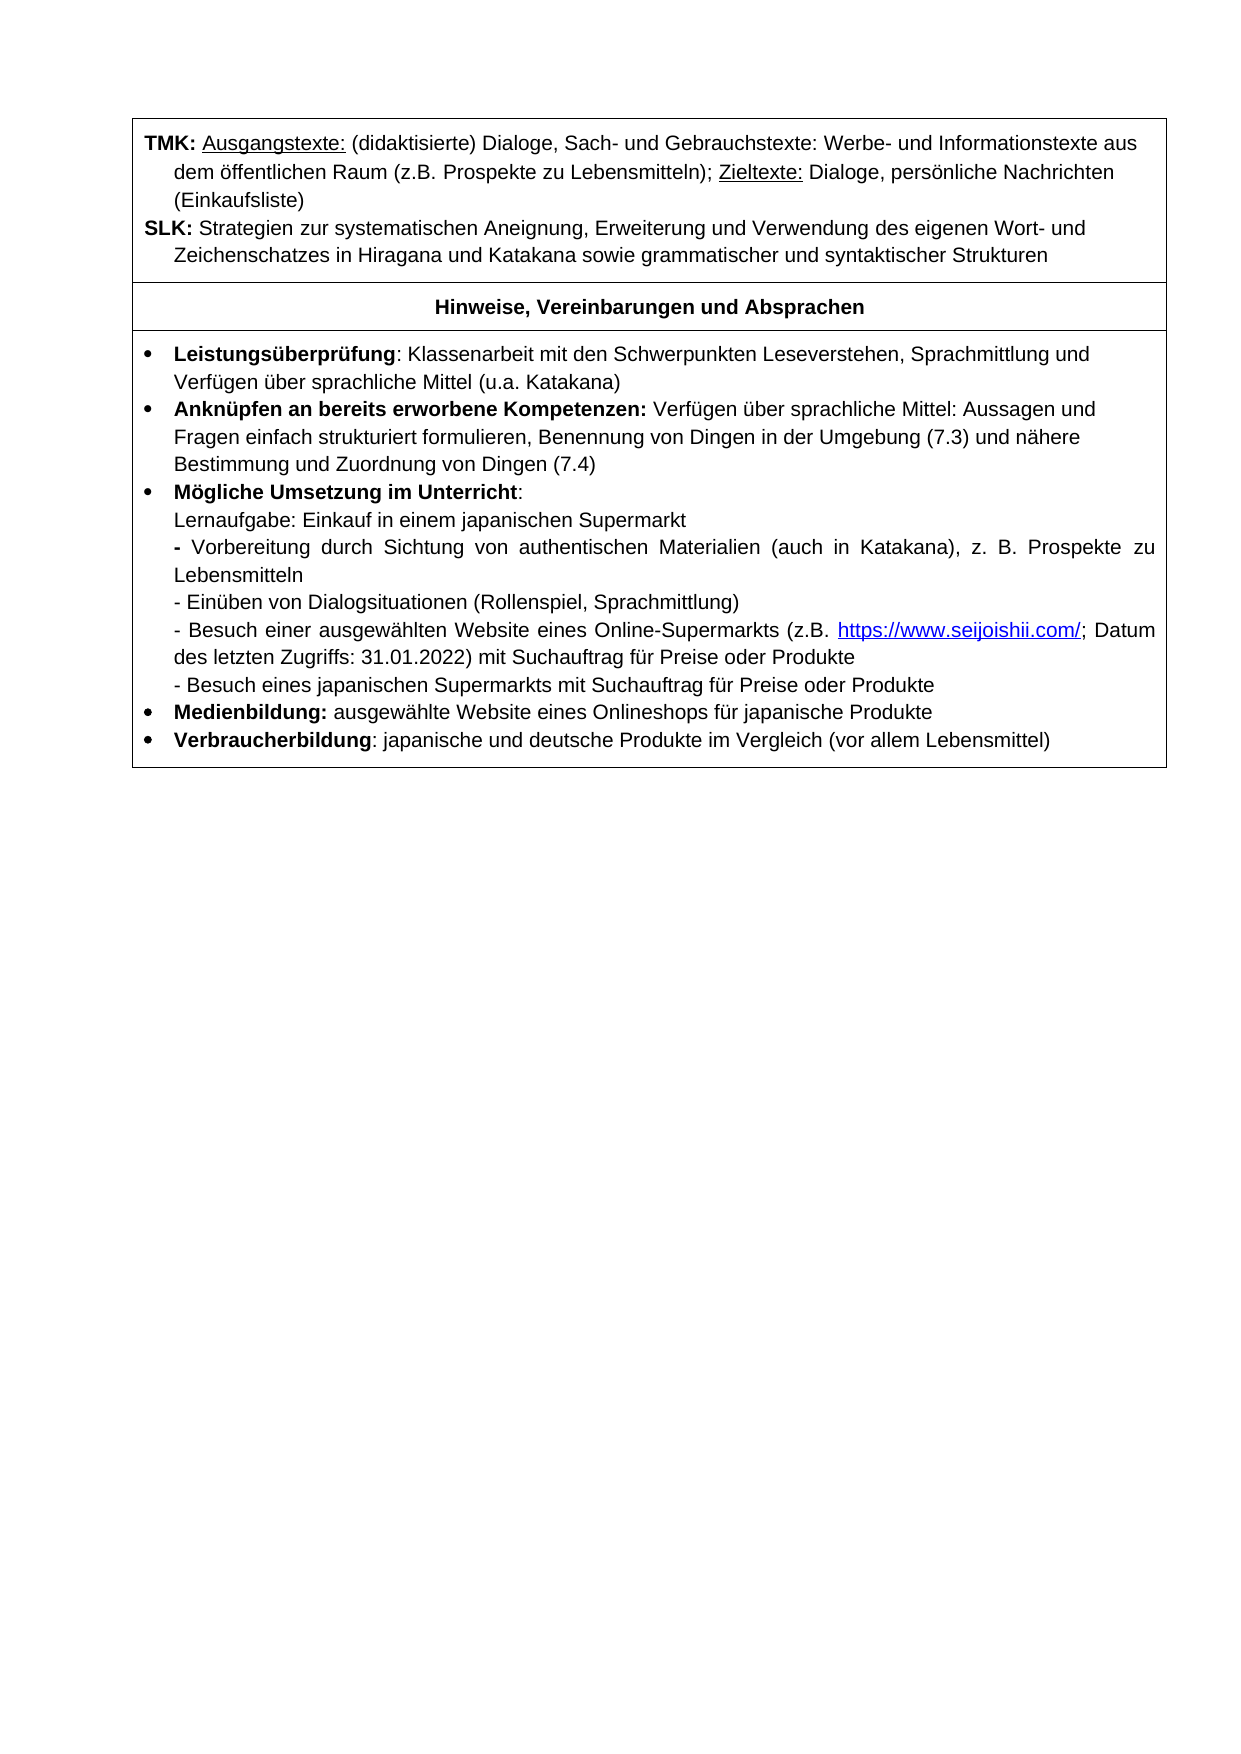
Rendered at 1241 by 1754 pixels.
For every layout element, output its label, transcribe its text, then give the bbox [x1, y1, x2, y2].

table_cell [133, 119, 1166, 282]
table_cell Leistungsüberprüfung: Klassenarbeit mit den Schwerpunkten Leseverstehen, Sprachmittlung und Verfügen über sprachliche Mittel (u.a. Katakana) Anknüpfen an bereits erworbene Kompetenzen: Verfügen über sprachliche Mittel: Aussagen und Fragen einfach strukturiert formulieren, Benennung von Dingen in der Umgebung (7.3) und nähere Bestimmung und Zuordnung von Dingen (7.4) Mögliche Umsetzung im Unterricht: Lernaufgabe: Einkauf in einem japanischen Supermarkt - Vorbereitung durch Sichtung von authentischen Materialien (auch in Katakana), z. B. Prospekte zu Lebensmitteln - Einüben von Dialogsituationen (Rollenspiel, Sprachmittlung) - Besuch einer ausgewählten Website eines Online-Supermarkts (z.B. https://www.seijoishii.com/; Datum des letzten Zugriffs: 31.01.2022) mit Suchauftrag für Preise oder Produkte - Besuch eines japanischen Supermarkts mit Suchauftrag für Preise oder Produkte Medienbildung: ausgewählte Website eines Onlineshops für japanische Produkte Verbraucherbildung: japanische und deutsche Produkte im Vergleich (vor allem Lebensmittel) [133, 331, 1166, 767]
table_cell Hinweise, Vereinbarungen und Absprachen [133, 283, 1166, 330]
